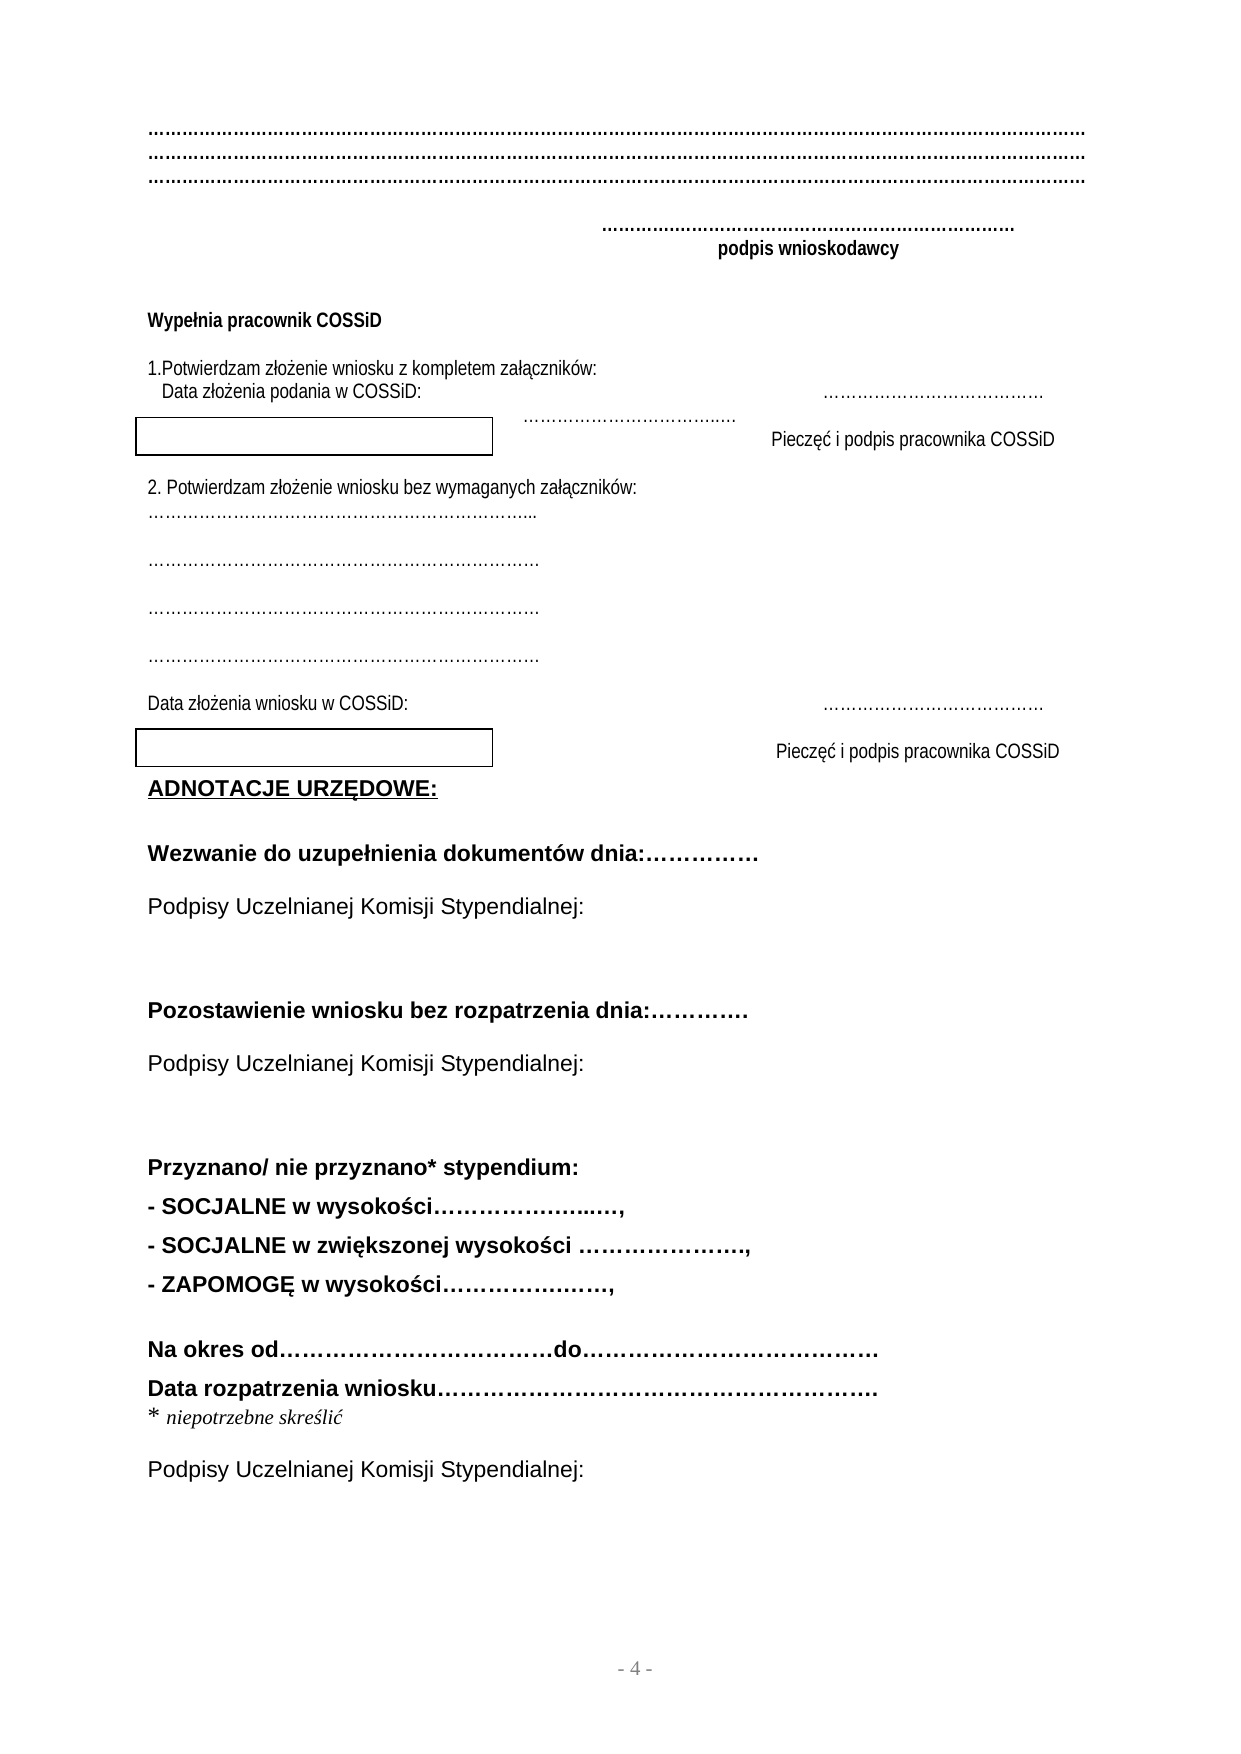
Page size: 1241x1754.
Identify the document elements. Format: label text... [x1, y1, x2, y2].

text Data złożenia wniosku w COSSiD: ………………………………… …………….… [147, 691, 1094, 739]
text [147, 116, 1094, 188]
text Podpisy Uczelnianej Komisji Stypendialnej: [147, 1456, 1094, 1482]
text Podpisy Uczelnianej Komisji Stypendialnej: [147, 1050, 1094, 1076]
text Podpisy Uczelnianej Komisji Stypendialnej: [147, 893, 1094, 919]
text ADNOTACJE URZĘDOWE: [147, 775, 1094, 802]
text Pieczęć i podpis pracownika COSSiD [493, 427, 1094, 451]
text Przyznano/ nie przyznano* stypendium: [147, 1154, 1094, 1180]
text Pieczęć i podpis pracownika COSSiD [493, 739, 1094, 763]
text …………………………………………………………… [147, 547, 1094, 571]
text 2. Potwierdzam złożenie wniosku bez wymaganych załączników: [147, 475, 1094, 499]
text - SOCJALNE w wysokości…………….…...…, [147, 1193, 1094, 1219]
text …………………………………………………………... [147, 499, 1094, 523]
text ………….…………………………………………………… podpis wnioskodawcy [522, 212, 1094, 259]
text Wypełnia pracownik COSSiD [147, 307, 1094, 331]
text - ZAPOMOGĘ w wysokości…………….……, [147, 1271, 1094, 1297]
text - SOCJALNE w zwiększonej wysokości …………………., [147, 1232, 1094, 1258]
text * niepotrzebne skreślić [147, 1401, 1094, 1430]
text Data złożenia podania w COSSiD: ………………………………… ……………………………..… [147, 379, 1094, 427]
text Pozostawienie wniosku bez rozpatrzenia dnia:…………. [147, 997, 1094, 1023]
text Data rozpatrzenia wniosku…………………………………………………. [147, 1374, 1094, 1401]
text Na okres od………………………………do………………………………… [147, 1336, 1094, 1362]
text …………………………………………………………… [147, 595, 1094, 619]
text …………………………………………………………… [147, 643, 1094, 667]
text 1.Potwierdzam złożenie wniosku z kompletem załączników: [147, 355, 1094, 379]
text Wezwanie do uzupełnienia dokumentów dnia:…………… [147, 840, 1094, 867]
